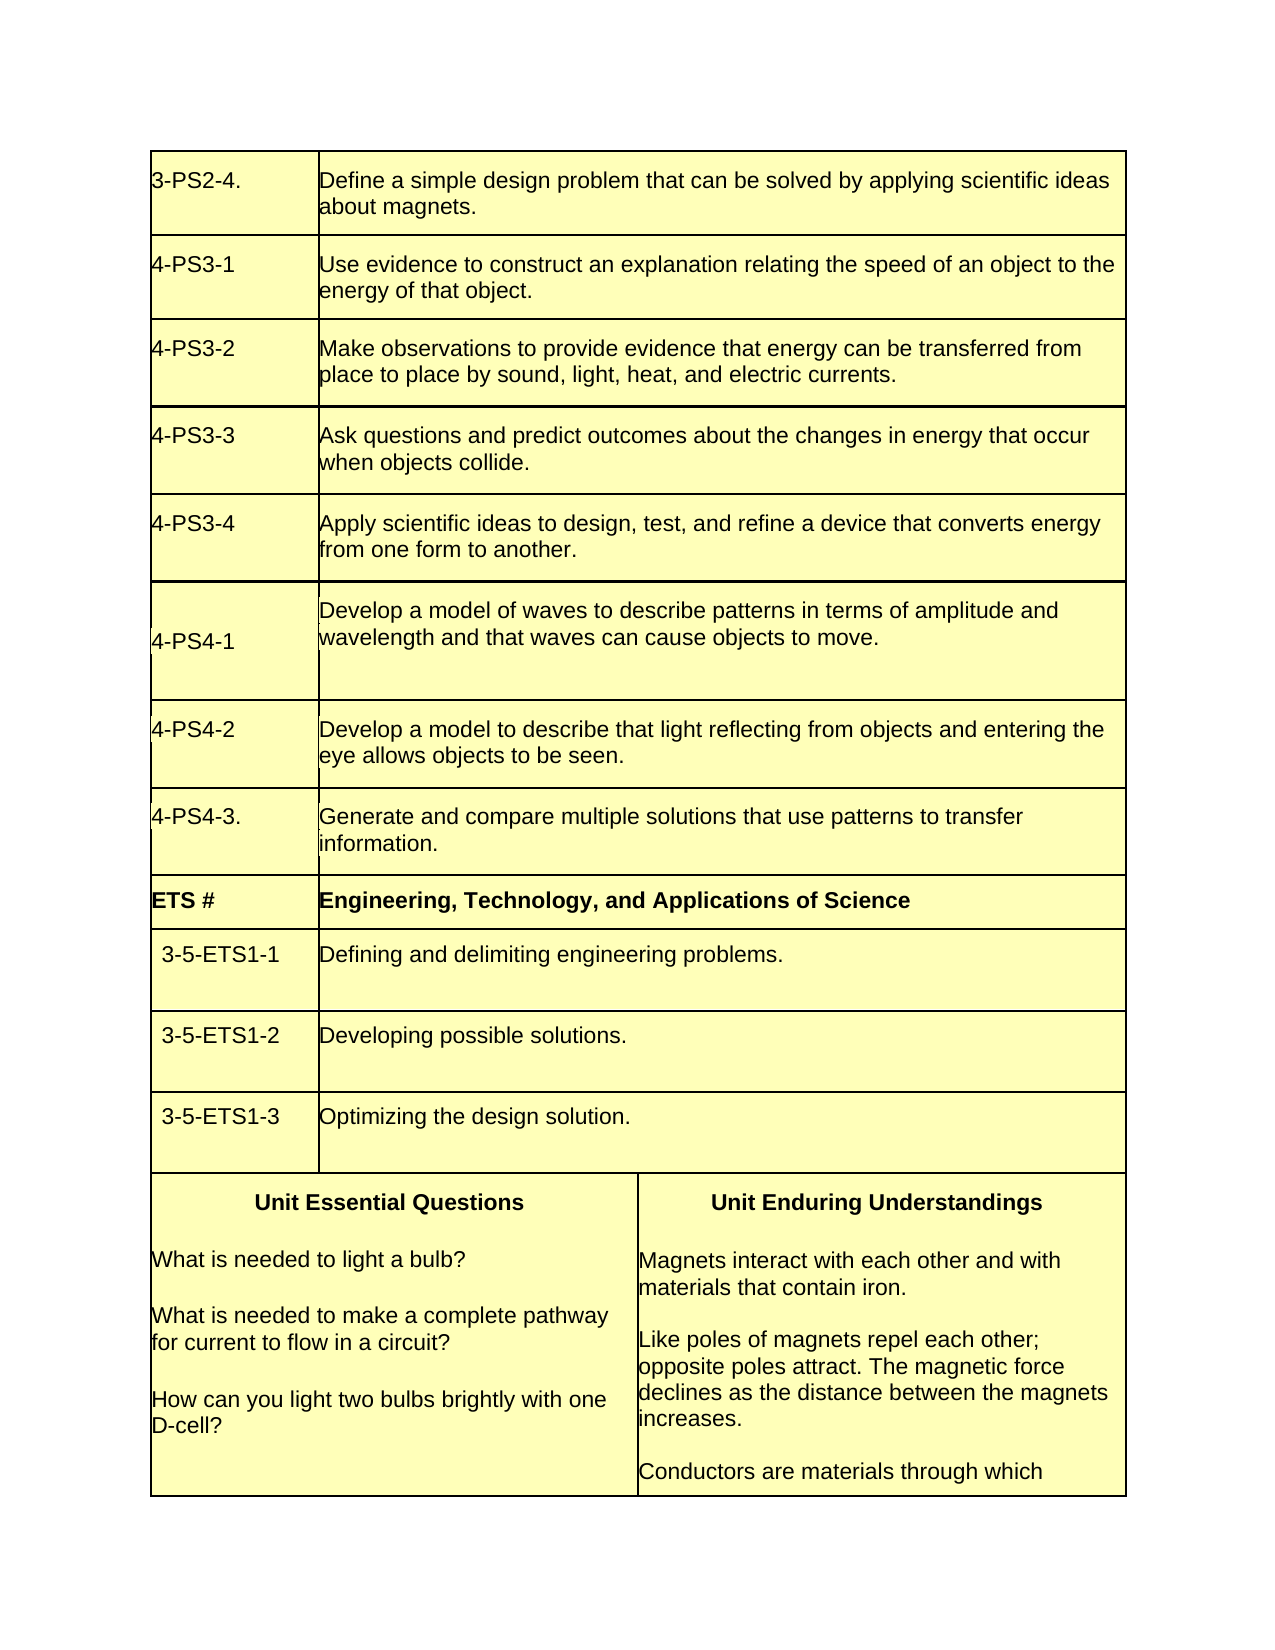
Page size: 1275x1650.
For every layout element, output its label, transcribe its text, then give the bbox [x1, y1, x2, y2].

table_cell Developing possible solutions. [320, 1012, 1125, 1091]
table_cell Generate and compare multiple solutions that use patterns to transfer information. [320, 789, 1125, 874]
table_cell Engineering, Technology, and Applications of Science [320, 876, 1125, 928]
table_cell 4-PS4-2 [152, 701, 318, 787]
table_cell Develop a model to describe that light reflecting from objects and entering the eye allows objects to be seen. [320, 701, 1125, 787]
table_cell Apply scientific ideas to design, test, and refine a device that converts energy from one form to another. [320, 495, 1125, 580]
table_cell Defining and delimiting engineering problems. [320, 930, 1125, 1009]
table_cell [152, 1174, 637, 1495]
table_cell Use evidence to construct an explanation relating the speed of an object to the energy of that object. [320, 236, 1125, 318]
table_cell Define a simple design problem that can be solved by applying scientific ideas about magnets. [320, 152, 1125, 234]
table_cell Develop a model of waves to describe patterns in terms of amplitude and wavelength and that waves can cause objects to move. [320, 583, 1125, 699]
table_cell Ask questions and predict outcomes about the changes in energy that occur when objects collide. [320, 408, 1125, 493]
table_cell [639, 1174, 1125, 1495]
table_cell 4-PS3-1 [152, 236, 318, 318]
table_cell 3-5-ETS1-1 [152, 930, 318, 1009]
table_cell 4-PS3-2 [152, 320, 318, 405]
table_cell 3-5-ETS1-3 [152, 1093, 318, 1172]
table_cell 4-PS3-4 [152, 495, 318, 580]
table_cell Make observations to provide evidence that energy can be transferred from place to place by sound, light, heat, and electric currents. [320, 320, 1125, 405]
table_cell ETS # [152, 876, 318, 928]
table_cell 4-PS3-3 [152, 408, 318, 493]
table_cell 3-5-ETS1-2 [152, 1012, 318, 1091]
table_cell 3-PS2-4. [152, 152, 318, 234]
table_cell 4-PS4-1 [152, 583, 318, 699]
table_cell Optimizing the design solution. [320, 1093, 1125, 1172]
table_cell 4-PS4-3. [152, 789, 318, 874]
